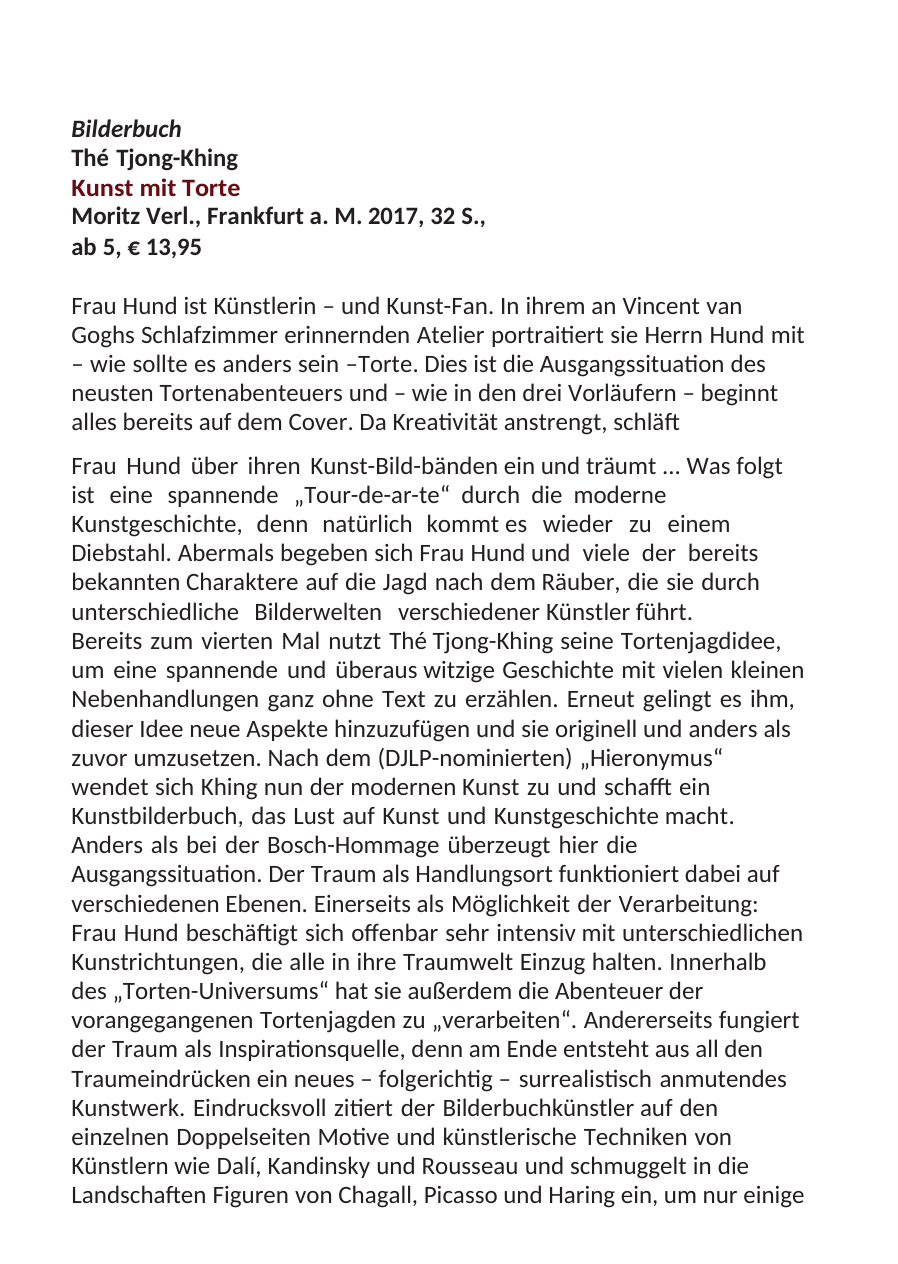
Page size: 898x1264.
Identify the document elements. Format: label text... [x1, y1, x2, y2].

text Kunst mit Torte [71, 171, 806, 202]
text Moritz Verl., Frankfurt a. M. 2017, 32 S., [71, 205, 806, 230]
text Frau Hund über ihren Kunst-Bild-bänden ein und träumt ... Was folgt ist eine spannende „Tour-de-ar-te“ durch die moderne Kunstgeschichte, denn natürlich kommt es wieder zu einem Diebstahl. Abermals begeben sich Frau Hund und viele der bereits bekannten Charaktere auf die Jagd nach dem Räuber, die sie durch unterschiedliche Bilderwelten verschiedener Künstler führt. [71, 451, 806, 626]
text Thé Tjong-Khing [71, 144, 806, 171]
text Frau Hund ist Künstlerin – und Kunst-Fan. In ihrem an Vincent van Goghs Schlafzimmer erinnernden Atelier portraitiert sie Herrn Hund mit – wie sollte es anders sein –Torte. Dies ist die Ausgangssituation des neusten Tortenabenteuers und – wie in den drei Vorläufern – beginnt alles bereits auf dem Cover. Da Kreativität anstrengt, schläft [71, 291, 806, 436]
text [71, 626, 806, 1209]
text ab 5, € 13,95 [71, 236, 806, 261]
text Bilderbuch [71, 115, 806, 143]
